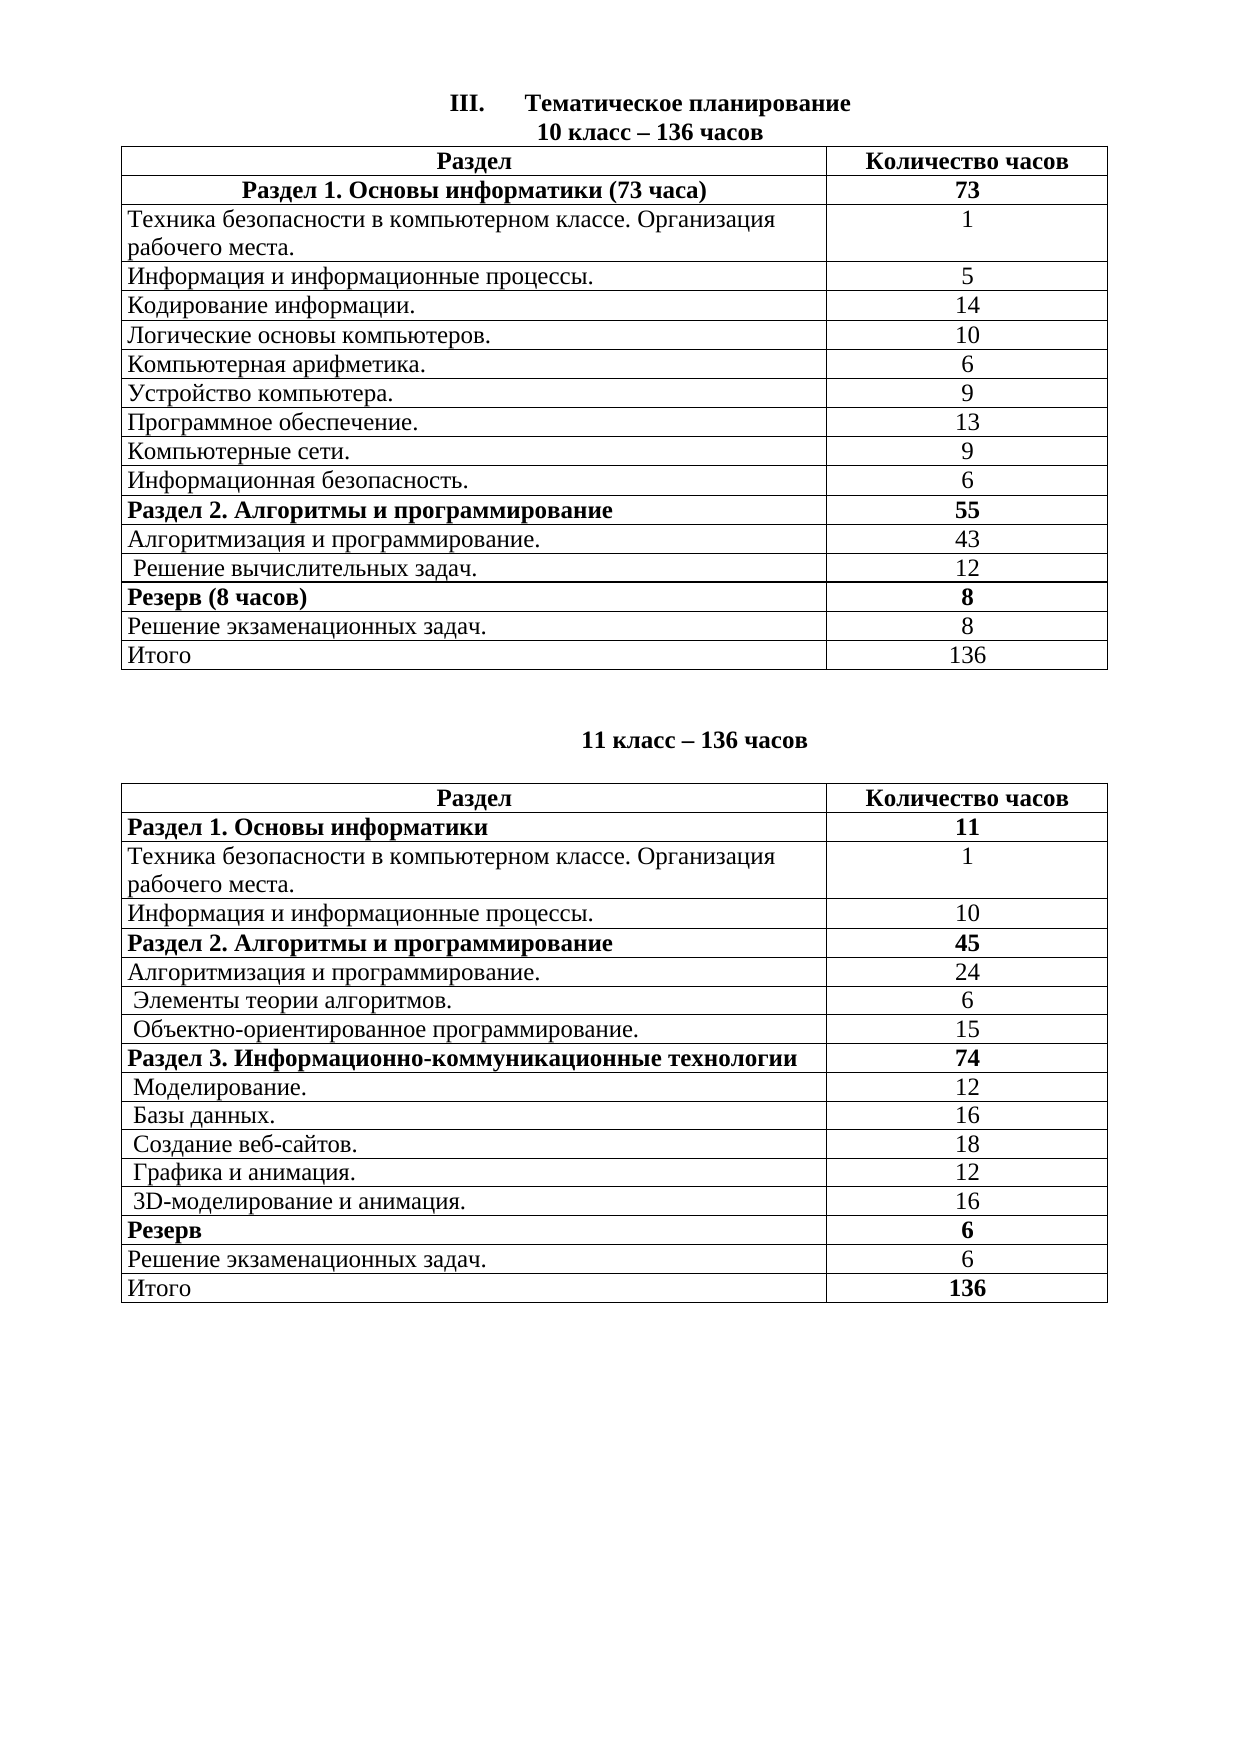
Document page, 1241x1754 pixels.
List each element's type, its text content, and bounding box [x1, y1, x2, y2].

table_cell 8 [827, 583, 1107, 611]
table_cell 11 [827, 813, 1107, 841]
table_cell Решение экзаменационных задач. [122, 612, 826, 640]
text 11 класс – 136 часов [133, 726, 1167, 754]
table_header Количество часов [827, 784, 1107, 812]
table_cell Базы данных. [122, 1102, 826, 1129]
table_cell Алгоритмизация и программирование. [122, 525, 826, 553]
table_cell Информационная безопасность. [122, 466, 826, 494]
table_cell 5 [827, 262, 1107, 290]
table_cell 13 [827, 408, 1107, 436]
table_cell Графика и анимация. [122, 1159, 826, 1186]
table_cell 55 [827, 496, 1107, 524]
table_header Количество часов [827, 147, 1107, 175]
table_cell Техника безопасности в компьютерном классе. Организация рабочего места. [122, 205, 826, 261]
table_cell 1 [827, 842, 1107, 898]
table_cell Информация и информационные процессы. [122, 262, 826, 290]
table_cell Итого [122, 1274, 826, 1302]
table_cell 24 [827, 958, 1107, 986]
table_cell 8 [827, 612, 1107, 640]
table_cell 43 [827, 525, 1107, 553]
table_cell 6 [827, 350, 1107, 378]
table_cell 136 [827, 641, 1107, 669]
table_cell Программное обеспечение. [122, 408, 826, 436]
table_cell 10 [827, 899, 1107, 927]
table_cell 10 [827, 321, 1107, 349]
table_cell Устройство компьютера. [122, 379, 826, 407]
text 10 класс – 136 часов [133, 117, 1167, 146]
table_cell 9 [827, 437, 1107, 465]
table_cell Решение вычислительных задач. [122, 554, 826, 581]
table_cell 16 [827, 1102, 1107, 1129]
table_cell 45 [827, 929, 1107, 957]
table_cell Компьютерная арифметика. [122, 350, 826, 378]
table_cell Алгоритмизация и программирование. [122, 958, 826, 986]
table_cell Создание веб-сайтов. [122, 1130, 826, 1158]
table_cell Кодирование информации. [122, 291, 826, 319]
text III. Тематическое планирование [133, 88, 1167, 117]
table_cell 6 [827, 466, 1107, 494]
table_cell Элементы теории алгоритмов. [122, 987, 826, 1014]
table_cell Раздел 1. Основы информатики [122, 813, 826, 841]
table_cell Раздел 2. Алгоритмы и программирование [122, 929, 826, 957]
table_cell Объектно-ориентированное программирование. [122, 1015, 826, 1043]
table_cell 136 [827, 1274, 1107, 1302]
table_cell Техника безопасности в компьютерном классе. Организация рабочего места. [122, 842, 826, 898]
table_cell 6 [827, 1245, 1107, 1273]
table_cell 1 [827, 205, 1107, 261]
table_cell 12 [827, 1073, 1107, 1101]
table_cell 74 [827, 1044, 1107, 1072]
table_cell Резерв (8 часов) [122, 583, 826, 611]
table_header Раздел [122, 784, 826, 812]
table_cell Компьютерные сети. [122, 437, 826, 465]
table_cell 12 [827, 1159, 1107, 1186]
table_cell Итого [122, 641, 826, 669]
table_header Раздел [122, 147, 826, 175]
table_cell 3D-моделирование и анимация. [122, 1187, 826, 1215]
table_cell 16 [827, 1187, 1107, 1215]
table_cell Решение экзаменационных задач. [122, 1245, 826, 1273]
table_cell 14 [827, 291, 1107, 319]
table_cell 18 [827, 1130, 1107, 1158]
table_cell Раздел 3. Информационно-коммуникационные технологии [122, 1044, 826, 1072]
table_cell Моделирование. [122, 1073, 826, 1101]
table_cell Логические основы компьютеров. [122, 321, 826, 349]
table_cell Информация и информационные процессы. [122, 899, 826, 927]
table_cell 15 [827, 1015, 1107, 1043]
table_cell Резерв [122, 1216, 826, 1244]
table_cell Раздел 1. Основы информатики (73 часа) [122, 176, 826, 204]
table_cell 12 [827, 554, 1107, 581]
table_cell 73 [827, 176, 1107, 204]
table_cell 6 [827, 1216, 1107, 1244]
table_cell 6 [827, 987, 1107, 1014]
table_cell 9 [827, 379, 1107, 407]
table_cell Раздел 2. Алгоритмы и программирование [122, 496, 826, 524]
